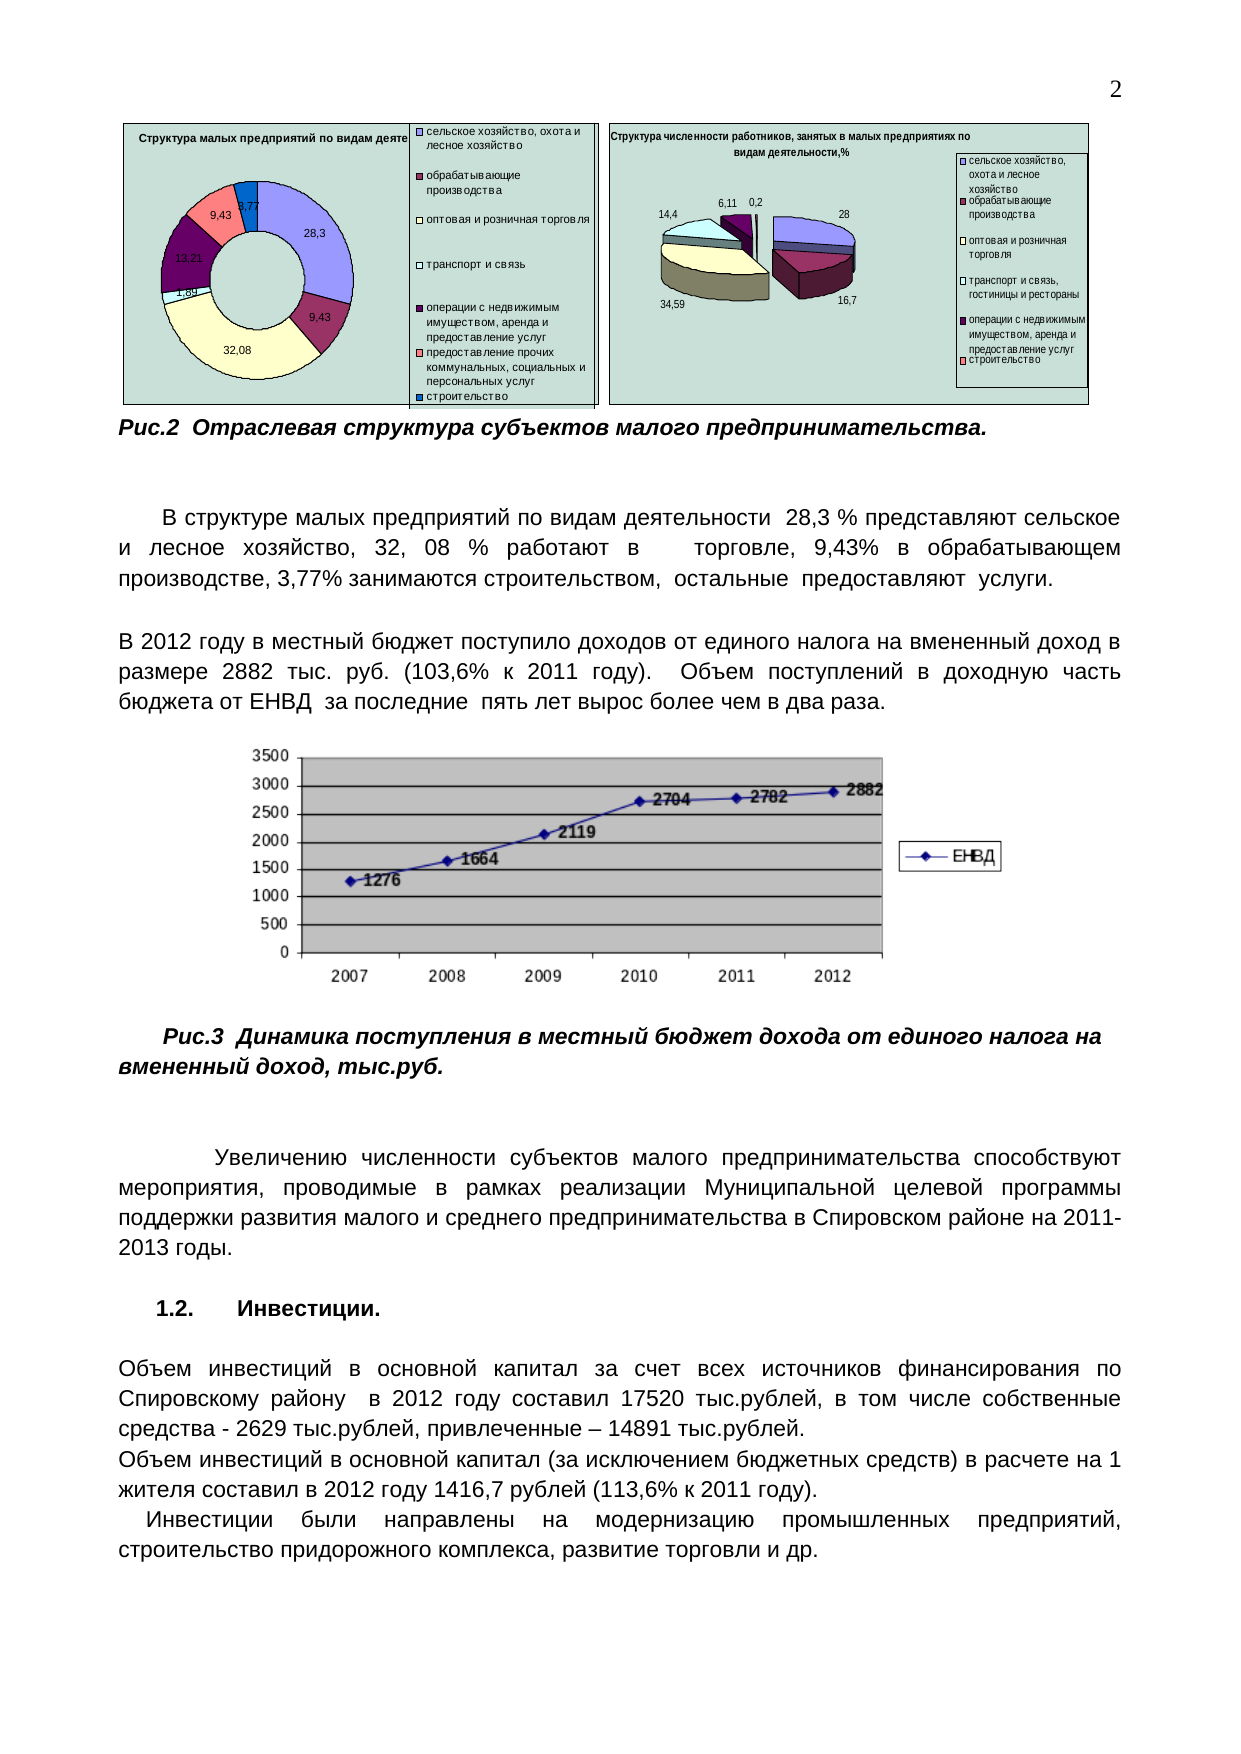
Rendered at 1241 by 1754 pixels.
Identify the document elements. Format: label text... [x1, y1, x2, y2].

text В структуре малых предприятий по видам деятельности 28,3 % представляют сельское и лесное хозяйство, 32, 08 % работают в торговле, 9,43% в обрабатывающем производстве, 3,77% занимаются строительством, остальные предоставляют услуги. [118, 504, 1122, 591]
list Инвестиции. [156, 1294, 1122, 1321]
text Объем инвестиций в основной капитал за счет всех источников финансирования по Спировскому району в 2012 году составил 17520 тыс.рублей, в том числе собственные средства - 2629 тыс.рублей, привлеченные – 14891 тыс.рублей. [118, 1355, 1122, 1442]
text Рис.2 Отраслевая структура субъектов малого предпринимательства. [118, 413, 1122, 440]
text В 2012 году в местный бюджет поступило доходов от единого налога на вмененный доход в размере 2882 тыс. руб. (103,6% к 2011 году). Объем поступлений в доходную часть бюджета от ЕНВД за последние пять лет вырос более чем в два раза. [118, 628, 1122, 714]
text Увеличению численности субъектов малого предпринимательства способствуют мероприятия, проводимые в рамках реализации Муниципальной целевой программы поддержки развития малого и среднего предпринимательства в Спировском районе на 2011-2013 годы. [118, 1143, 1122, 1260]
text Рис.3 Динамика поступления в местный бюджет дохода от единого налога на вмененный доход, тыс.руб. [118, 1023, 1122, 1079]
text Объем инвестиций в основной капитал (за исключением бюджетных средств) в расчете на 1 жителя составил в 2012 году 1416,7 рублей (113,6% к 2011 году). [118, 1446, 1122, 1502]
text Инвестиции были направлены на модернизацию промышленных предприятий, строительство придорожного комплекса, развитие торговли и др. [118, 1506, 1122, 1562]
